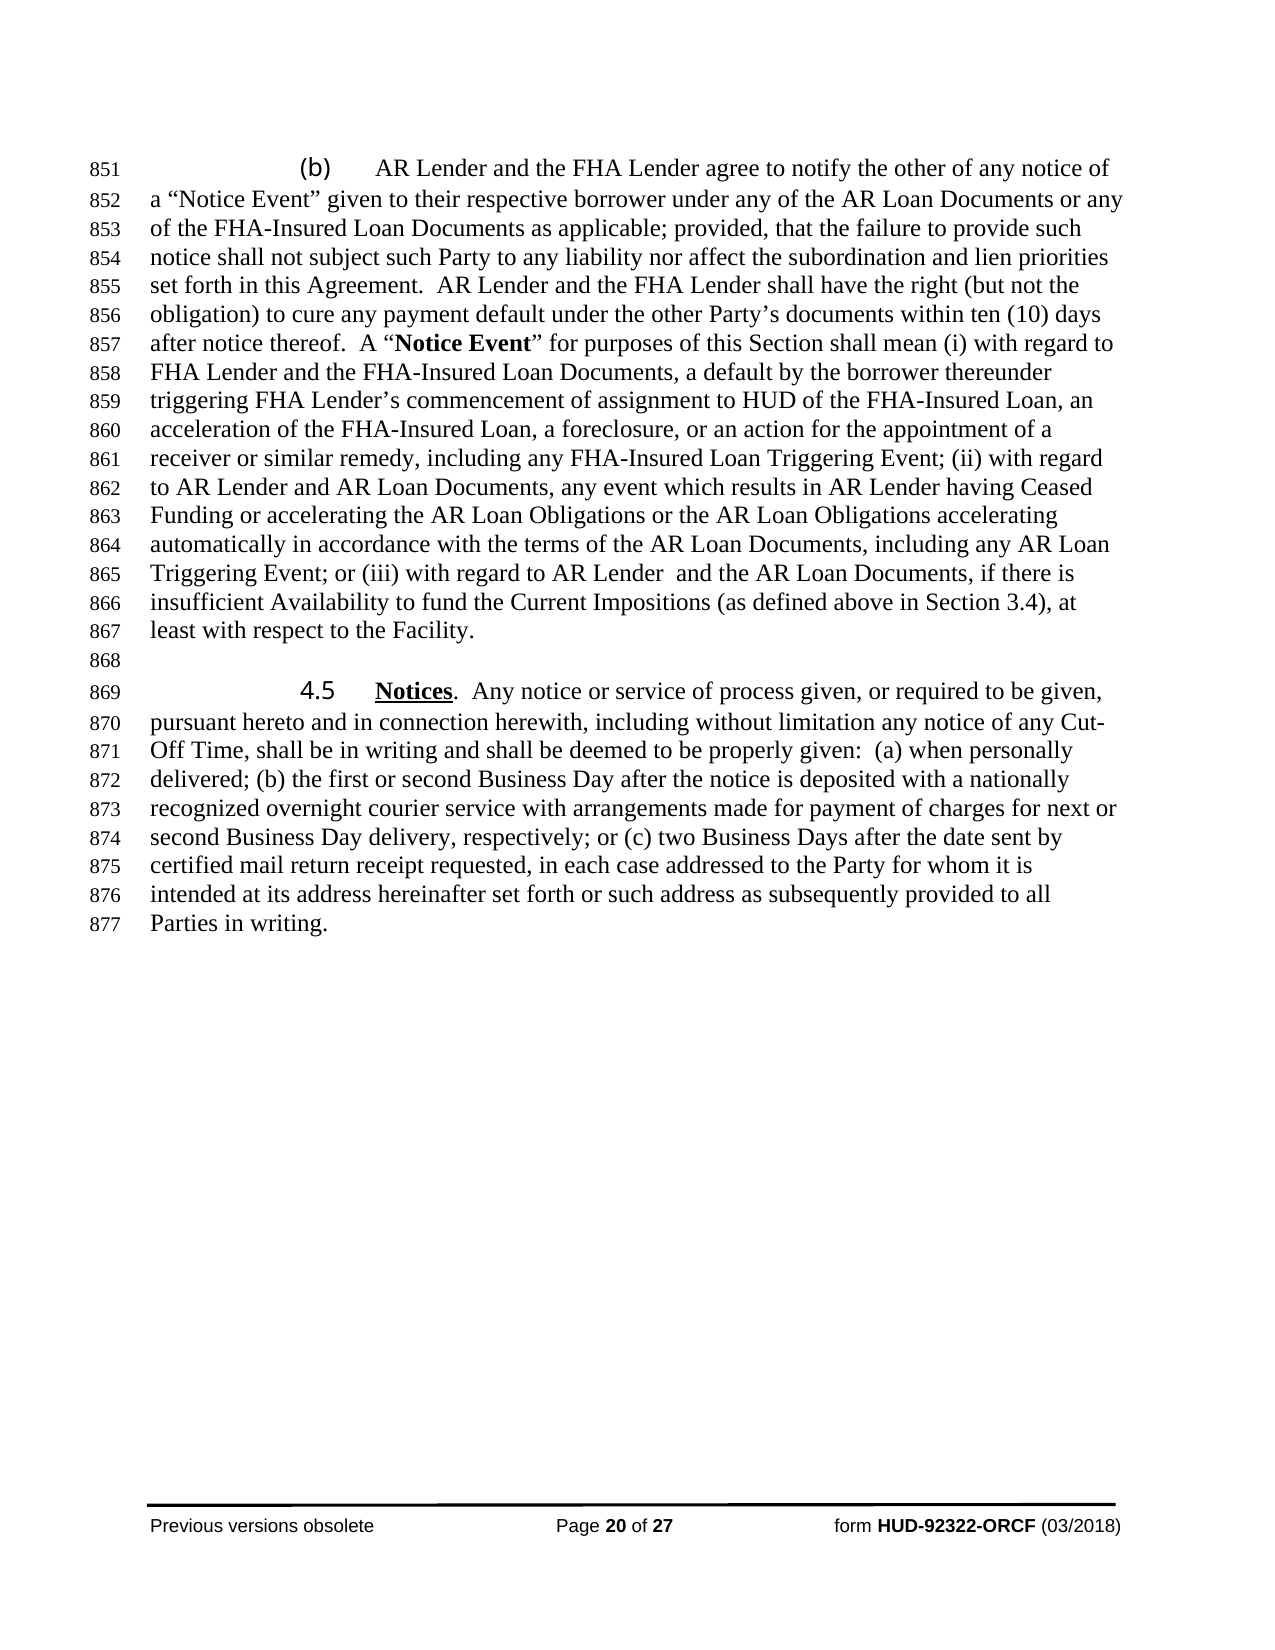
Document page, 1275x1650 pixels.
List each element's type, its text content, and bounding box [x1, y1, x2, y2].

subtitle Notices. Any notice or service of process given, or required to be given, pursuant hereto and in connection herewith, including without limitation any notice of any Cut-Off Time, shall be in writing and shall be deemed to be properly given: (a) when personally delivered; (b) the first or second Business Day after the notice is deposited with a nationally recognized overnight courier service with arrangements made for payment of charges for next or second Business Day delivery, respectively; or (c) two Business Days after the date sent by certified mail return receipt requested, in each case addressed to the Party for whom it is intended at its address hereinafter set forth or such address as subsequently provided to all Parties in writing. [150, 673, 1125, 937]
subtitle AR Lender and the FHA Lender agree to notify the other of any notice of a “Notice Event” given to their respective borrower under any of the AR Loan Documents or any of the FHA-Insured Loan Documents as applicable; provided, that the failure to provide such notice shall not subject such Party to any liability nor affect the subordination and lien priorities set forth in this Agreement. AR Lender and the FHA Lender shall have the right (but not the obligation) to cure any payment default under the other Party’s documents within ten (10) days after notice thereof. A “Notice Event” for purposes of this Section shall mean (i) with regard to FHA Lender and the FHA-Insured Loan Documents, a default by the borrower thereunder triggering FHA Lender’s commencement of assignment to HUD of the FHA-Insured Loan, an acceleration of the FHA-Insured Loan, a foreclosure, or an action for the appointment of a receiver or similar remedy, including any FHA-Insured Loan Triggering Event; (ii) with regard to AR Lender and AR Loan Documents, any event which results in AR Lender having Ceased Funding or accelerating the AR Loan Obligations or the AR Loan Obligations accelerating automatically in accordance with the terms of the AR Loan Documents, including any AR Loan Triggering Event; or (iii) with regard to AR Lender and the AR Loan Documents, if there is insufficient Availability to fund the Current Impositions (as defined above in Section 3.4), at least with respect to the Facility. [150, 150, 1125, 644]
